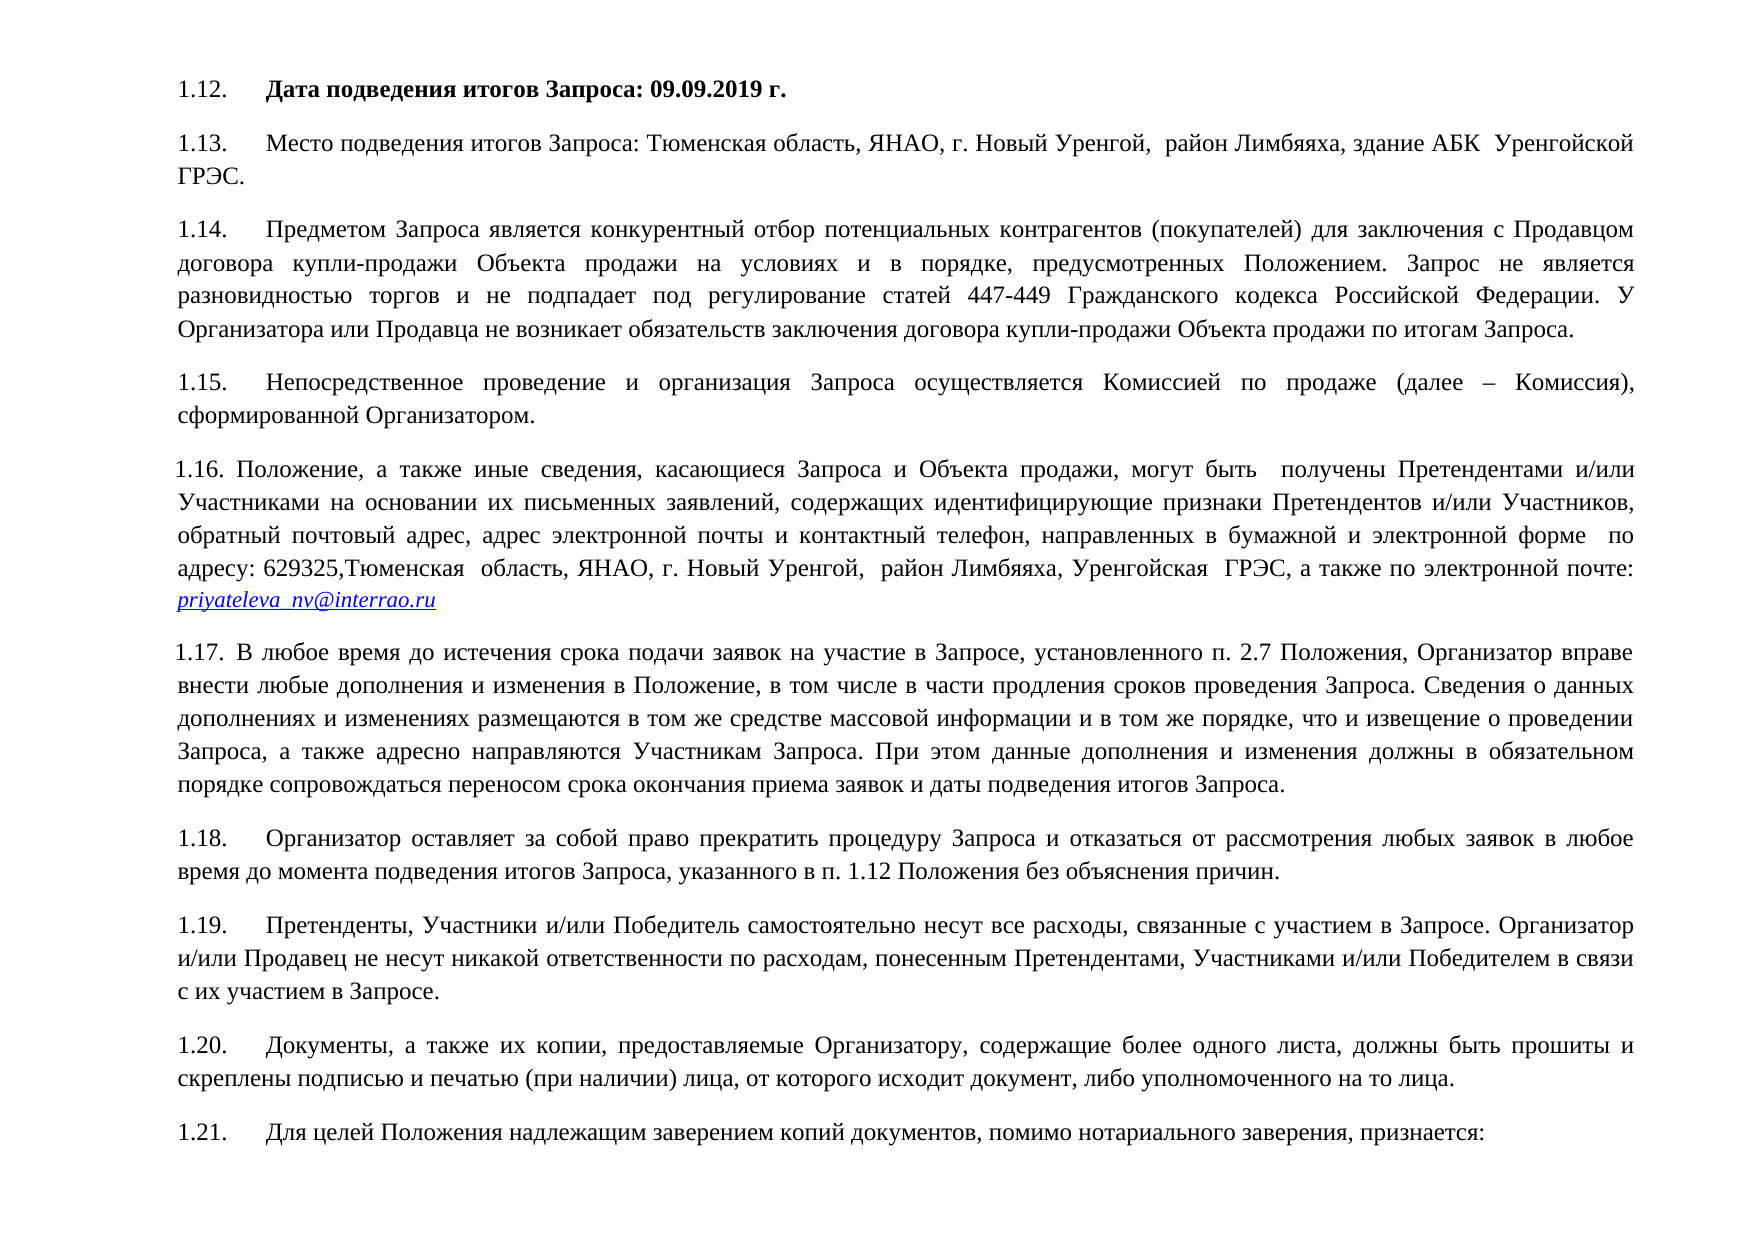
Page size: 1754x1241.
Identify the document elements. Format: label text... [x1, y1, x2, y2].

text 1.19. Претенденты, Участники и/или Победитель самостоятельно несут все расходы, связанные с участием в Запросе. Организатор и/или Продавец не несут никакой ответственности по расходам, понесенным Претендентами, Участниками и/или Победителем в связи с их участием в Запросе. [177, 910, 1636, 1005]
text 1.17. В любое время до истечения срока подачи заявок на участие в Запросе, установленного п. 2.7 Положения, Организатор вправе внести любые дополнения и изменения в Положение, в том числе в части продления сроков проведения Запроса. Сведения о данных дополнениях и изменениях размещаются в том же средстве массовой информации и в том же порядке, что и извещение о проведении Запроса, а также адресно направляются Участникам Запроса. При этом данные дополнения и изменения должны в обязательном порядке сопровождаться переносом срока окончания приема заявок и даты подведения итогов Запроса. [118, 637, 1636, 798]
text 1.16. Положение, а также иные сведения, касающиеся Запроса и Объекта продажи, могут быть получены Претендентами и/или Участниками на основании их письменных заявлений, содержащих идентифицирующие признаки Претендентов и/или Участников, обратный почтовый адрес, адрес электронной почты и контактный телефон, направленных в бумажной и электронной форме по адресу: 629325,Тюменская область, ЯНАО, г. Новый Уренгой, район Лимбяяха, Уренгойская ГРЭС, а также по электронной почте: priyateleva_nv@interrao.ru [118, 454, 1636, 612]
text 1.21. Для целей Положения надлежащим заверением копий документов, помимо нотариального заверения, признается: [177, 1117, 1636, 1145]
text 1.14. Предметом Запроса является конкурентный отбор потенциальных контрагентов (покупателей) для заключения с Продавцом договора купли-продажи Объекта продажи на условиях и в порядке, предусмотренных Положением. Запрос не является разновидностью торгов и не подпадает под регулирование статей 447-449 Гражданского кодекса Российской Федерации. У Организатора или Продавца не возникает обязательств заключения договора купли-продажи Объекта продажи по итогам Запроса. [177, 214, 1636, 342]
text 1.13. Место подведения итогов Запроса: Тюменская область, ЯНАО, г. Новый Уренгой, район Лимбяяха, здание АБК Уренгойской ГРЭС. [177, 128, 1636, 189]
text 1.18. Организатор оставляет за собой право прекратить процедуру Запроса и отказаться от рассмотрения любых заявок в любое время до момента подведения итогов Запроса, указанного в п. 1.12 Положения без объяснения причин. [177, 823, 1636, 885]
text 1.15. Непосредственное проведение и организация Запроса осуществляется Комиссией по продаже (далее – Комиссия), сформированной Организатором. [177, 367, 1636, 429]
text 1.12. Дата подведения итогов Запроса: 09.09.2019 г. [177, 74, 1636, 103]
text 1.20. Документы, а также их копии, предоставляемые Организатору, содержащие более одного листа, должны быть прошиты и скреплены подписью и печатью (при наличии) лица, от которого исходит документ, либо уполномоченного на то лица. [177, 1030, 1636, 1092]
